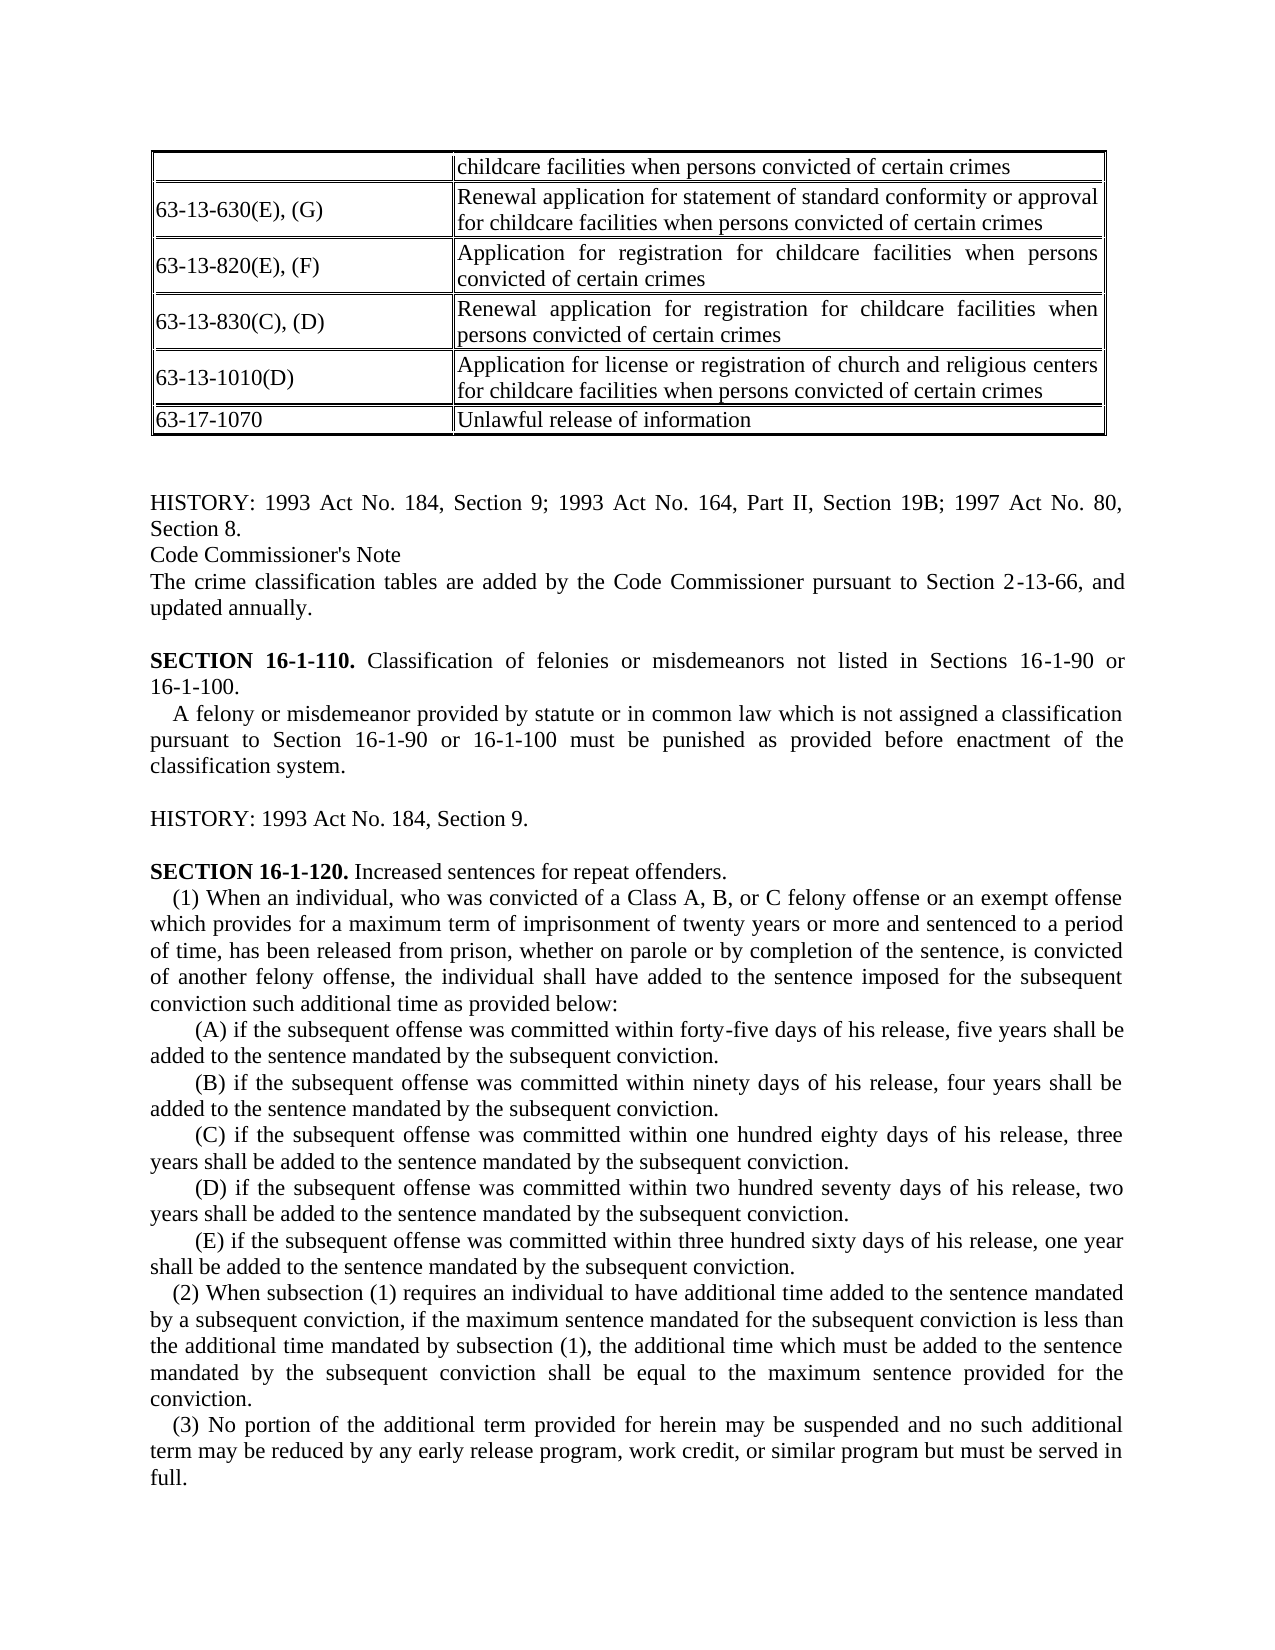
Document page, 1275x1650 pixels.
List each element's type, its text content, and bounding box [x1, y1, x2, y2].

text HISTORY: 1993 Act No. 184, Section 9. [150, 805, 1125, 831]
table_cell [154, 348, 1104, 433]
text SECTION 16-1-110. Classification of felonies or misdemeanors not listed in Sections 16-1-90 or 16-1-100. [150, 647, 1125, 700]
text Code Commissioner's Note [150, 542, 1125, 568]
text (B) if the subsequent offense was committed within ninety days of his release, four years shall be added to the sentence mandated by the subsequent conviction. [150, 1069, 1125, 1121]
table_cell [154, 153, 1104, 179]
text (3) No portion of the additional term provided for herein may be suspended and no such additional term may be reduced by any early release program, work credit, or similar program but must be served in full. [150, 1411, 1125, 1490]
text (A) if the subsequent offense was committed within forty-five days of his release, five years shall be added to the sentence mandated by the subsequent conviction. [150, 1016, 1125, 1069]
text SECTION 16-1-120. Increased sentences for repeat offenders. [150, 858, 1125, 884]
text The crime classification tables are added by the Code Commissioner pursuant to Section 2-13-66, and updated annually. [150, 568, 1125, 621]
text A felony or misdemeanor provided by statute or in common law which is not assigned a classification pursuant to Section 16-1-90 or 16-1-100 must be punished as provided before enactment of the classification system. [150, 700, 1125, 779]
text (D) if the subsequent offense was committed within two hundred seventy days of his release, two years shall be added to the sentence mandated by the subsequent conviction. [150, 1174, 1125, 1227]
text (C) if the subsequent offense was committed within one hundred eighty days of his release, three years shall be added to the sentence mandated by the subsequent conviction. [150, 1121, 1125, 1174]
text (1) When an individual, who was convicted of a Class A, B, or C felony offense or an exempt offense which provides for a maximum term of imprisonment of twenty years or more and sentenced to a period of time, has been released from prison, whether on parole or by completion of the sentence, is convicted of another felony offense, the individual shall have added to the sentence imposed for the subsequent conviction such additional time as provided below: [150, 884, 1125, 1016]
text (E) if the subsequent offense was committed within three hundred sixty days of his release, one year shall be added to the sentence mandated by the subsequent conviction. [150, 1227, 1125, 1279]
text HISTORY: 1993 Act No. 184, Section 9; 1993 Act No. 164, Part II, Section 19B; 1997 Act No. 80, Section 8. [150, 489, 1125, 542]
text (2) When subsection (1) requires an individual to have additional time added to the sentence mandated by a subsequent conviction, if the maximum sentence mandated for the subsequent conviction is less than the additional time mandated by subsection (1), the additional time which must be added to the sentence mandated by the subsequent conviction shall be equal to the maximum sentence provided for the conviction. [150, 1279, 1125, 1411]
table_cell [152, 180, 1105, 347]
